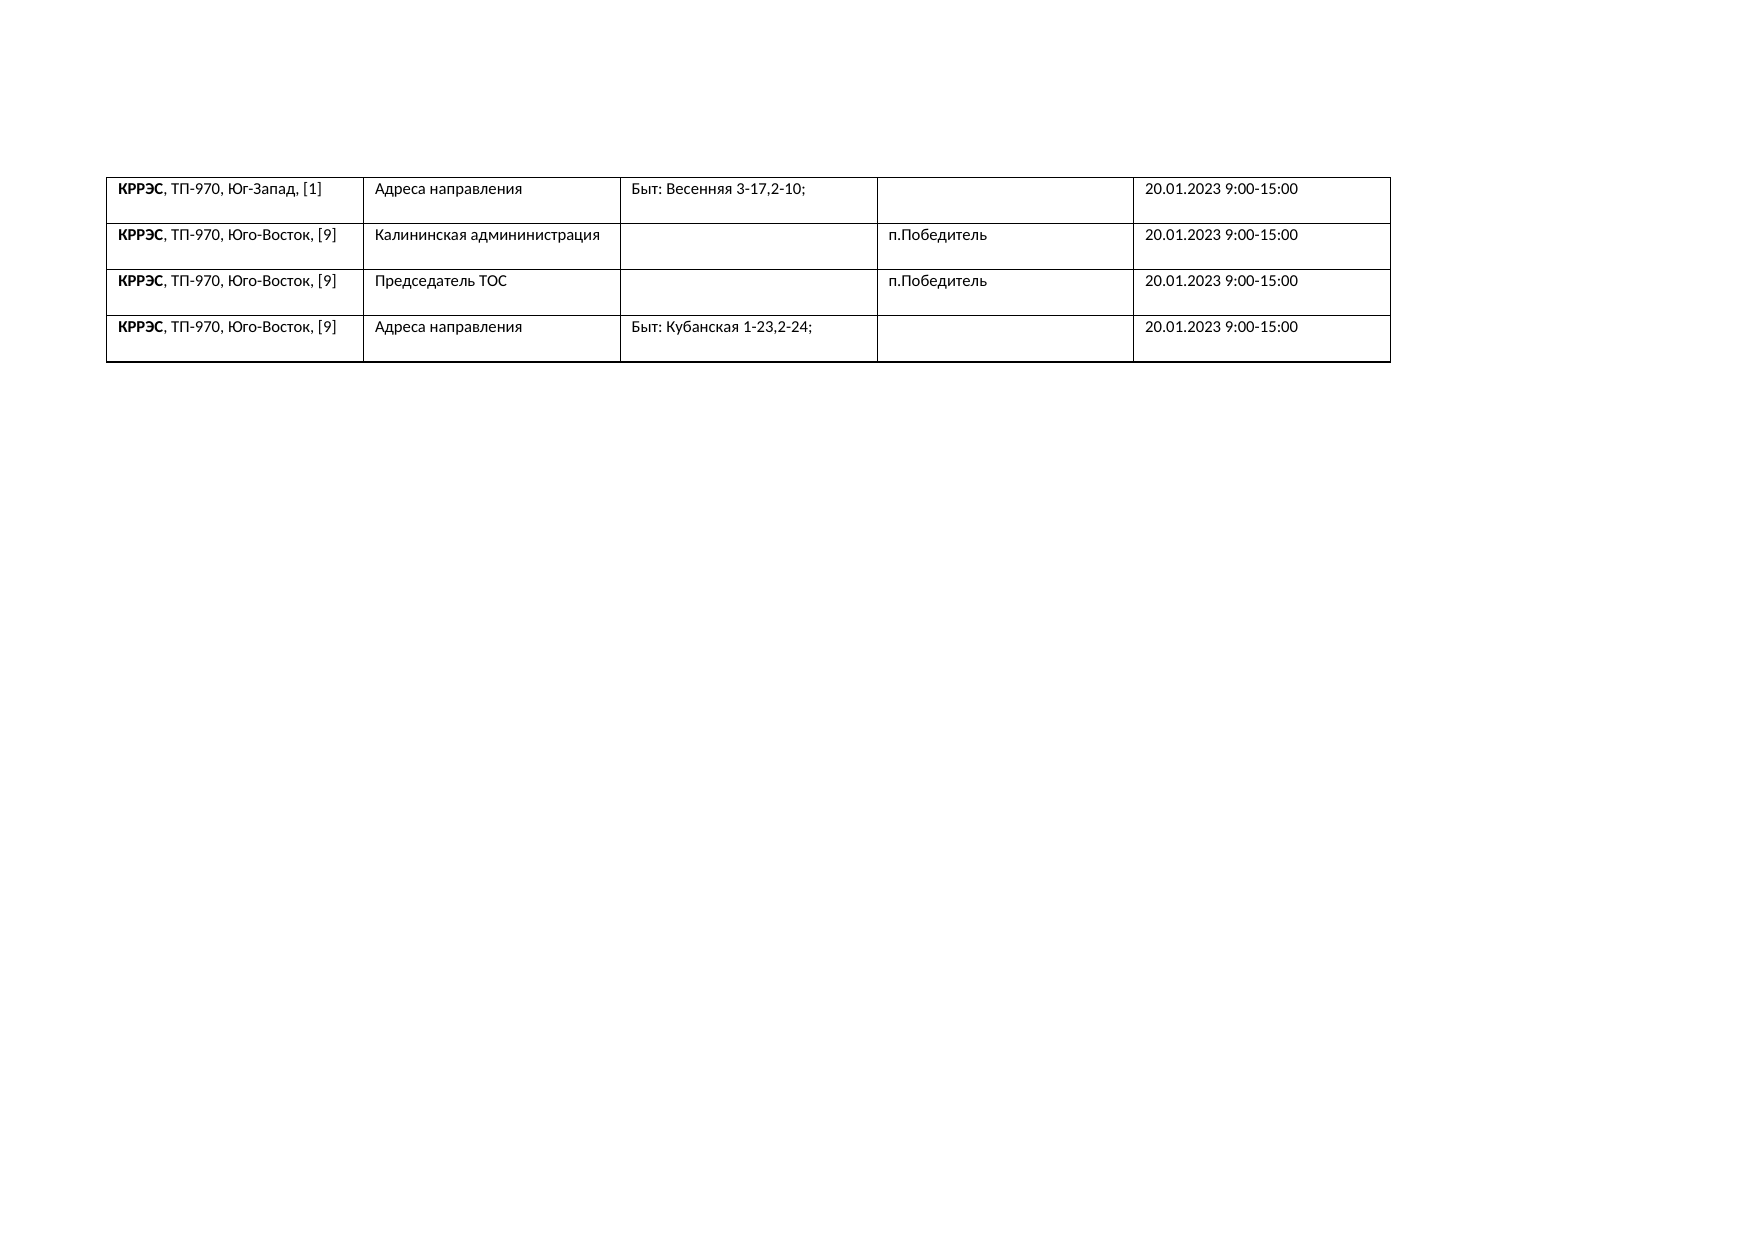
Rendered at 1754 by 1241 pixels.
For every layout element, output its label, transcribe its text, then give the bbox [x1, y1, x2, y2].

table_cell п.Победитель [878, 224, 1133, 269]
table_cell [107, 178, 363, 223]
table_cell КРРЭС, ТП-970, Юго-Восток, [9] [107, 224, 363, 269]
table_cell 20.01.2023 9:00-15:00 [1134, 270, 1390, 315]
table_cell Быт: Весенняя 3-17,2-10; [621, 178, 877, 223]
table_cell Адреса направления [364, 316, 620, 361]
table_cell Председатель ТОС [364, 270, 620, 315]
table_cell 20.01.2023 9:00-15:00 [1134, 224, 1390, 269]
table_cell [1134, 178, 1390, 223]
table_cell п.Победитель [878, 270, 1133, 315]
table_cell Калининская админинистрация [364, 224, 620, 269]
table_cell [621, 270, 877, 315]
table_cell [878, 316, 1133, 361]
table_cell Быт: Кубанская 1-23,2-24; [621, 316, 877, 361]
table_cell КРРЭС, ТП-970, Юго-Восток, [9] [107, 316, 363, 361]
table_cell КРРЭС, ТП-970, Юго-Восток, [9] [107, 270, 363, 315]
table_cell 20.01.2023 9:00-15:00 [1134, 316, 1390, 361]
table_cell [621, 224, 877, 269]
table_cell [878, 178, 1133, 223]
table_cell Адреса направления [364, 178, 620, 223]
